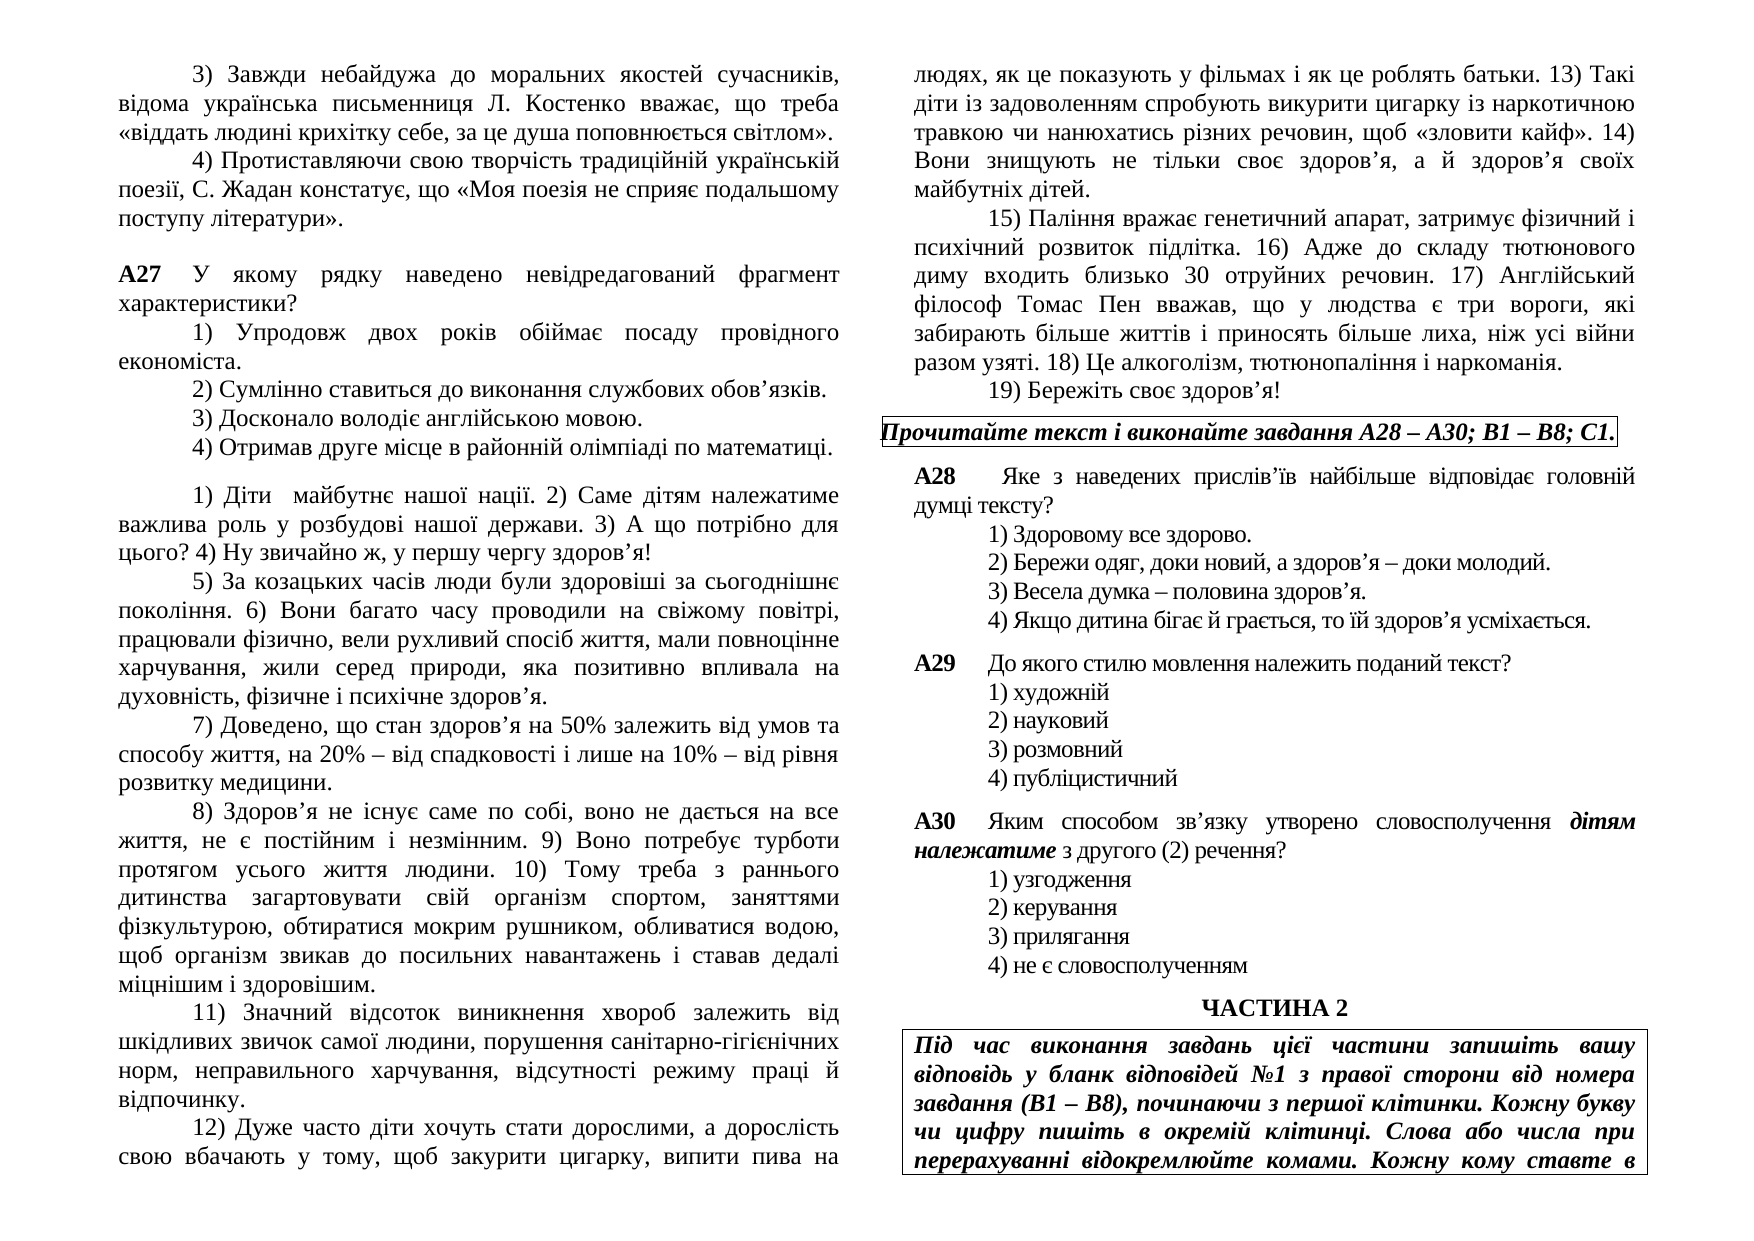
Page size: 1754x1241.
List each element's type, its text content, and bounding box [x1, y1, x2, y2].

text 11) Значний відсоток виникнення хвороб залежить від шкідливих звичок самої людини, порушення санітарно-гігієнічних норм, неправильного харчування, відсутності режиму праці й відпочинку. [118, 997, 840, 1112]
text А30 Яким способом зв’язку утворено словосполучення дітям належатиме з другого (2) речення? [914, 806, 1636, 864]
text 1) Здоровому все здорово. [914, 519, 1636, 547]
text 19) Бережіть своє здоров’я! [914, 375, 1636, 404]
text 3) прилягання [914, 921, 1636, 950]
text 3) розмовний [914, 734, 1636, 763]
text 12) Дуже часто діти хочуть стати дорослими, а дорослість свою вбачають у тому, щоб закурити цигарку, випити пива на людях, як це показують у фільмах і як це роблять батьки. 13) Такі діти із задоволенням спробують викурити цигарку із наркотичною травкою чи нанюхатись різних речовин, щоб «зловити кайф». 14) Вони знищують не тільки своє здоров’я, а й здоров’я своїх майбутніх дітей. [118, 1112, 840, 1170]
text 1) узгодження [914, 864, 1636, 892]
table_header Прочитайте текст і виконайте завдання А28 – А30; В1 – В8; С1. [883, 417, 1617, 446]
text 12) Дуже часто діти хочуть стати дорослими, а дорослість свою вбачають у тому, щоб закурити цигарку, випити пива на людях, як це показують у фільмах і як це роблять батьки. 13) Такі діти із задоволенням спробують викурити цигарку із наркотичною травкою чи нанюхатись різних речовин, щоб «зловити кайф». 14) Вони знищують не тільки своє здоров’я, а й здоров’я своїх майбутніх дітей. [914, 59, 1636, 203]
text 4) не є словосполученням [914, 950, 1636, 979]
text 15) Паління вражає генетичний апарат, затримує фізичний і психічний розвиток підлітка. 16) Адже до складу тютюнового диму входить близько 30 отруйних речовин. 17) Англійський філософ Томас Пен вважав, що у людства є три вороги, які забирають більше життів і приносять більше лиха, ніж усі війни разом узяті. 18) Це алкоголізм, тютюнопаління і наркоманія. [914, 203, 1636, 375]
text 1) Упродовж двох років обіймає посаду провідного економіста. [118, 317, 840, 374]
text 1) Діти майбутнє нашої нації. 2) Саме дітям належатиме важлива роль у розбудові нашої держави. 3) А що потрібно для цього? 4) Ну звичайно ж, у першу чергу здоров’я! [118, 480, 840, 566]
text А28 Яке з наведених прислів’їв найбільше відповідає головній думці тексту? [914, 461, 1636, 519]
text 3) Весела думка – половина здоров’я. [914, 576, 1636, 605]
text 2) науковий [914, 706, 1636, 734]
text 4) Отримав друге місце в районній олімпіаді по математиці. [118, 432, 840, 461]
text 2) Сумлінно ставиться до виконання службових обов’язків. [118, 374, 840, 403]
text ЧАСТИНА 2 [914, 993, 1636, 1022]
text 3) Досконало володіє англійською мовою. [118, 403, 840, 432]
text 7) Доведено, що стан здоров’я на 50% залежить від умов та способу життя, на 20% – від спадковості і лише на 10% – від рівня розвитку медицини. [118, 710, 840, 796]
text 4) Протиставляючи свою творчість традиційній українській поезії, С. Жадан констатує, що «Моя поезія не сприяє подальшому поступу літератури». [118, 145, 840, 232]
text 8) Здоров’я не існує саме по собі, воно не дається на все життя, не є постійним і незмінним. 9) Воно потребує турботи протягом усього життя людини. 10) Тому треба з раннього дитинства загартовувати свій організм спортом, заняттями фізкультурою, обтиратися мокрим рушником, обливатися водою, щоб організм звикав до посильних навантажень і ставав дедалі міцнішим і здоровішим. [118, 796, 840, 997]
text 5) За козацьких часів люди були здоровіші за сьогоднішнє покоління. 6) Вони багато часу проводили на свіжому повітрі, працювали фізично, вели рухливий спосіб життя, мали повноцінне харчування, жили серед природи, яка позитивно впливала на духовність, фізичне і психічне здоров’я. [118, 566, 840, 710]
text 2) керування [914, 892, 1636, 921]
text 1) художній [914, 677, 1636, 706]
text 4) публіцистичний [914, 763, 1636, 792]
text А29 До якого стилю мовлення належить поданий текст? [914, 648, 1636, 677]
text А27 У якому рядку наведено невідредагований фрагмент характеристики? [118, 259, 840, 317]
text 2) Бережи одяг, доки новий, а здоров’я – доки молодий. [914, 547, 1636, 576]
text 3) Завжди небайдужа до моральних якостей сучасників, відома українська письменниця Л. Костенко вважає, що треба «віддать людині крихітку себе, за це душа поповнюється світлом». [118, 59, 840, 145]
text 4) Якщо дитина бігає й грається, то їй здоров’я усміхається. [914, 605, 1636, 634]
